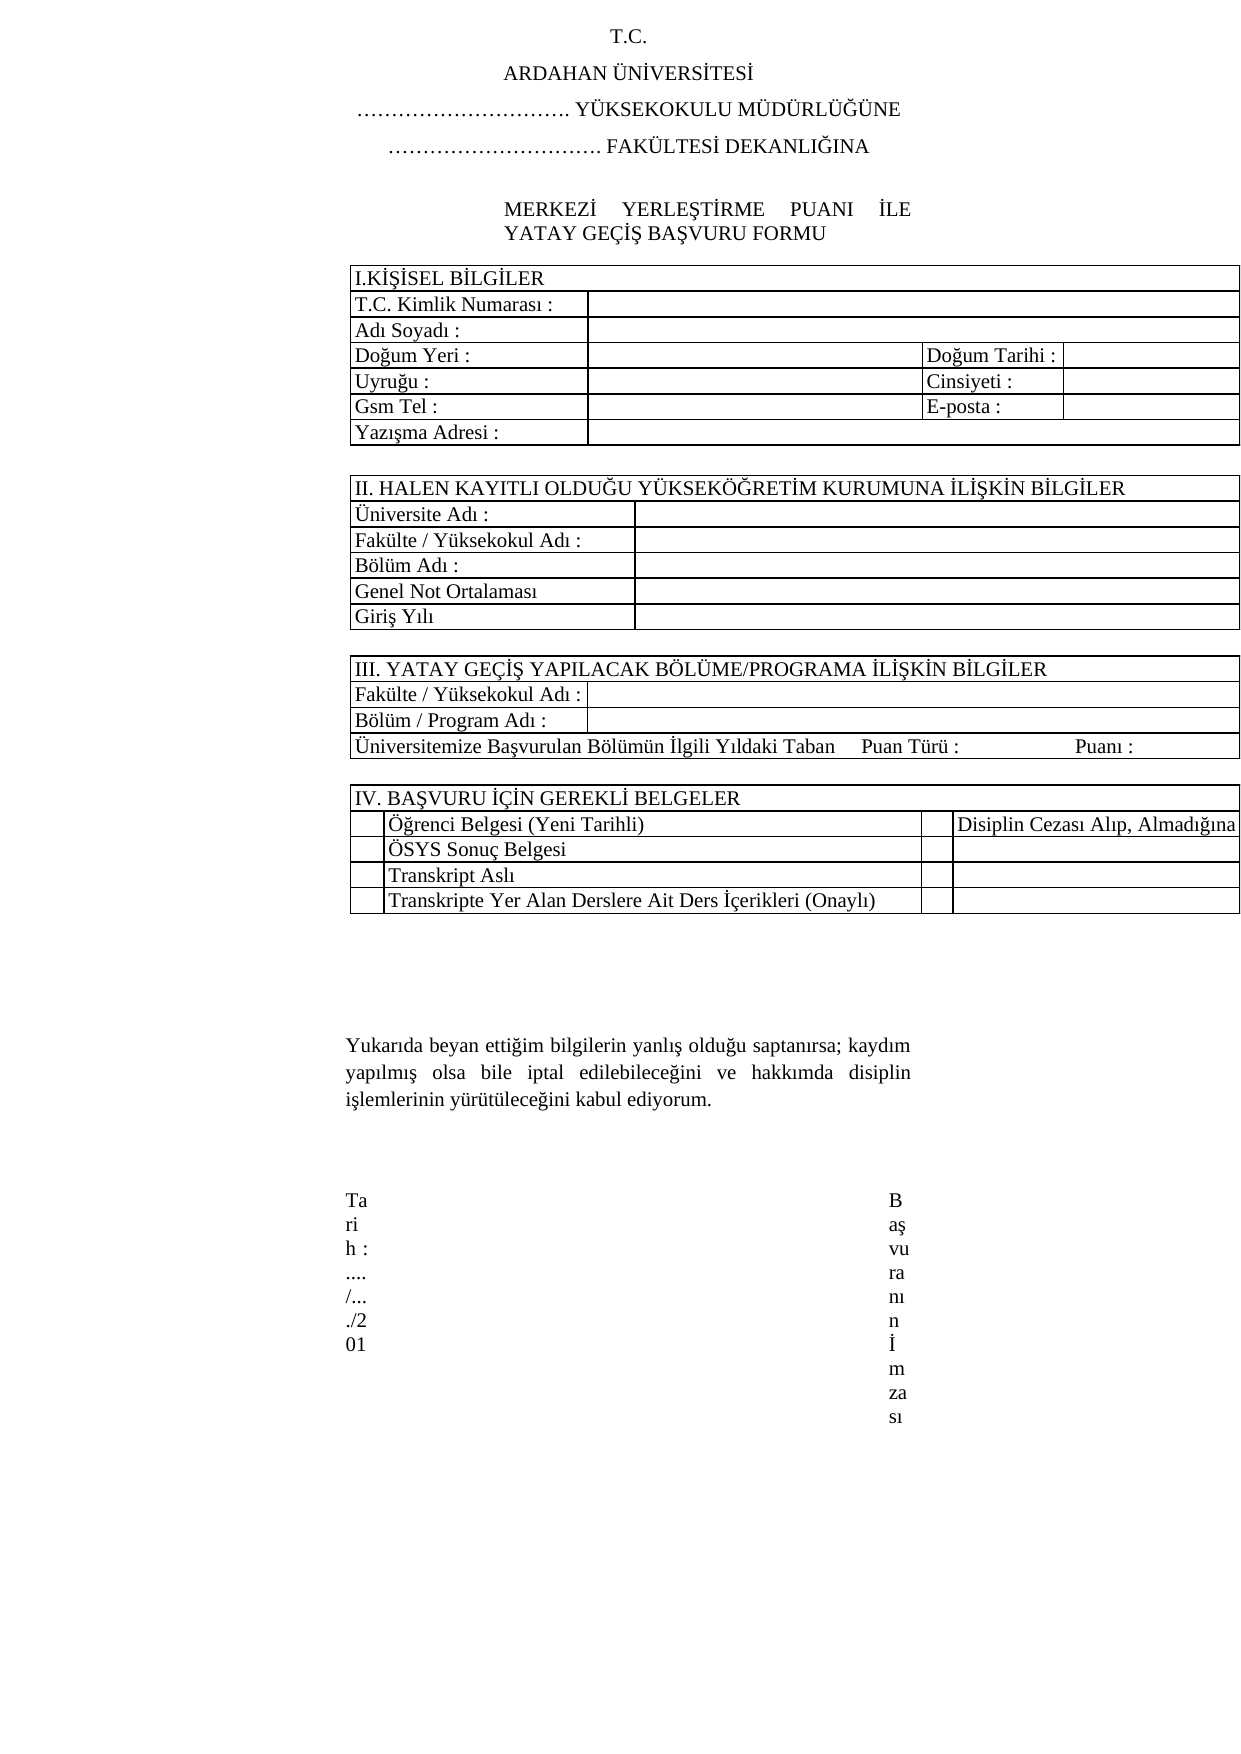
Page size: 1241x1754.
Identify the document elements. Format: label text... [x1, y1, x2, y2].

table_cell [588, 708, 1239, 732]
table_cell [351, 837, 383, 861]
table_cell Fakülte / Yüksekokul Adı : [351, 528, 634, 552]
table_cell [1064, 343, 1239, 367]
table_cell [589, 318, 1239, 342]
table_cell Doğum Yeri : [351, 343, 587, 367]
table_cell [589, 420, 1239, 444]
table_cell [636, 605, 1239, 628]
table_cell Doğum Tarihi : [923, 343, 1063, 367]
table_cell [351, 888, 383, 912]
text MERKEZİ YERLEŞTİRME PUANI İLE YATAY GEÇİŞ BAŞVURU FORMU [504, 197, 911, 245]
table_cell Giriş Yılı [351, 605, 634, 628]
text …………………………. YÜKSEKOKULU MÜDÜRLÜĞÜNE [345, 97, 911, 121]
table_cell Fakülte / Yüksekokul Adı : [351, 682, 587, 706]
table_cell Cinsiyeti : [923, 369, 1063, 393]
table_cell Üniversite Adı : [351, 502, 634, 526]
table_cell [589, 343, 922, 367]
text Başvuranın İmzası [888, 1187, 911, 1428]
table_cell [636, 553, 1239, 577]
table_cell [636, 528, 1239, 552]
table_cell [589, 369, 922, 393]
table_cell Genel Not Ortalaması [351, 579, 634, 603]
table_header II. HALEN KAYITLI OLDUĞU YÜKSEKÖĞRETİM KURUMUNA İLİŞKİN BİLGİLER [351, 476, 1239, 500]
table_cell [922, 812, 952, 836]
table_cell Disiplin Cezası Alıp, Almadığına Dair Belge [954, 812, 1239, 836]
table_cell Öğrenci Belgesi (Yeni Tarihli) [385, 812, 921, 836]
table_cell [636, 579, 1239, 603]
text T.C. [345, 24, 911, 48]
table_cell [1064, 369, 1239, 393]
text …………………………. FAKÜLTESİ DEKANLIĞINA [345, 133, 911, 158]
table_cell [922, 888, 952, 912]
table_cell Üniversitemize Başvurulan Bölümün İlgili Yıldaki Taban Puan Türü : [351, 734, 982, 758]
table_header III. YATAY GEÇİŞ YAPILACAK BÖLÜME/PROGRAMA İLİŞKİN BİLGİLER [351, 657, 1239, 681]
table_cell Uyruğu : [351, 369, 587, 393]
table_cell Transkript Aslı [385, 863, 921, 887]
table_cell [954, 888, 1239, 912]
table_cell [1064, 395, 1239, 418]
table_cell [589, 292, 1239, 316]
table_cell [588, 682, 1239, 706]
table_cell Puanı : [982, 734, 1239, 758]
table_cell Gsm Tel : [351, 395, 587, 418]
text ARDAHAN ÜNİVERSİTESİ [345, 60, 911, 84]
table_cell E-posta : [923, 395, 1063, 418]
table_cell Transkripte Yer Alan Derslere Ait Ders İçerikleri (Onaylı) [385, 888, 921, 912]
table_cell Yazışma Adresi : [351, 420, 587, 444]
table_cell [954, 837, 1239, 861]
table_cell [922, 863, 952, 887]
table_cell Bölüm / Program Adı : [351, 708, 587, 732]
table_cell [636, 502, 1239, 526]
table_cell ÖSYS Sonuç Belgesi [385, 837, 921, 861]
table_header IV. BAŞVURU İÇİN GEREKLİ BELGELER [351, 786, 1239, 810]
table_cell [351, 863, 383, 887]
table_cell T.C. Kimlik Numarası : [351, 292, 587, 316]
table_cell [351, 812, 383, 836]
table_cell [954, 863, 1239, 887]
table_cell Adı Soyadı : [351, 318, 587, 342]
table_header I.KİŞİSEL BİLGİLER [351, 266, 1239, 290]
text Tarih : ..../..../201 [345, 1187, 368, 1356]
table_cell Bölüm Adı : [351, 553, 634, 577]
text Yukarıda beyan ettiğim bilgilerin yanlış olduğu saptanırsa; kaydım yapılmış olsa bile iptal edilebileceğini ve hakkımda disiplin işlemlerinin yürütüleceğini kabul ediyorum. [345, 1031, 911, 1111]
table_cell [589, 395, 922, 418]
table_cell [922, 837, 952, 861]
